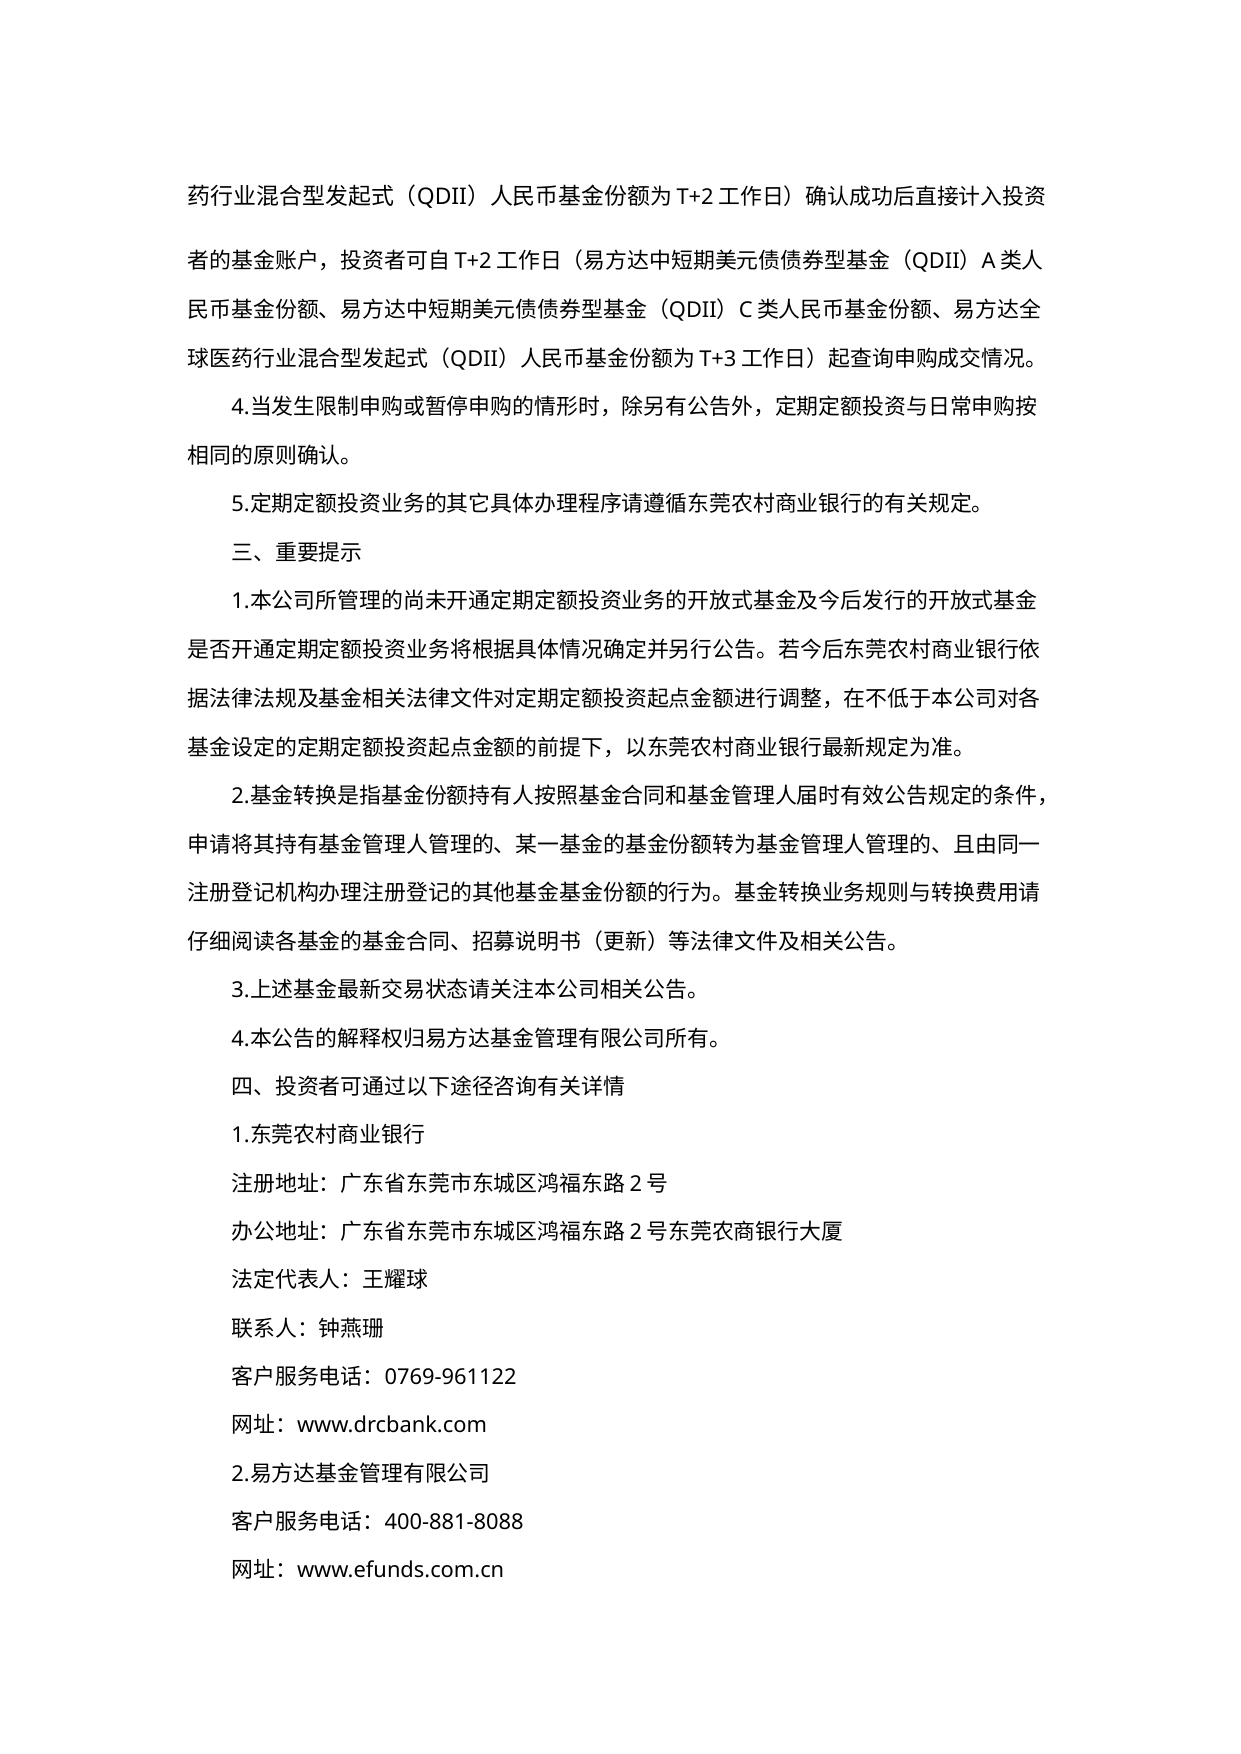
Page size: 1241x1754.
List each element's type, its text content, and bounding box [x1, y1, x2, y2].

text 2.基金转换是指基金份额持有人按照基金合同和基金管理人届时有效公告规定的条件，申请将其持有基金管理人管理的、某一基金的基金份额转为基金管理人管理的、且由同一注册登记机构办理注册登记的其他基金基金份额的行为。基金转换业务规则与转换费用请仔细阅读各基金的基金合同、招募说明书（更新）等法律文件及相关公告。 [187, 777, 1053, 956]
text 客户服务电话：0769-961122 [187, 1359, 1053, 1391]
text 网址：www.drcbank.com [187, 1407, 1053, 1439]
text 1.本公司所管理的尚未开通定期定额投资业务的开放式基金及今后发行的开放式基金是否开通定期定额投资业务将根据具体情况确定并另行公告。若今后东莞农村商业银行依据法律法规及基金相关法律文件对定期定额投资起点金额进行调整，在不低于本公司对各基金设定的定期定额投资起点金额的前提下，以东莞农村商业银行最新规定为准。 [187, 583, 1053, 762]
text 联系人：钟燕珊 [187, 1310, 1053, 1343]
text 5.定期定额投资业务的其它具体办理程序请遵循东莞农村商业银行的有关规定。 [187, 486, 1053, 519]
text 4.本公告的解释权归易方达基金管理有限公司所有。 [187, 1020, 1053, 1053]
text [187, 162, 1053, 373]
text 三、重要提示 [187, 534, 1053, 567]
text 办公地址：广东省东莞市东城区鸿福东路2号东莞农商银行大厦 [187, 1214, 1053, 1246]
text 客户服务电话：400-881-8088 [187, 1504, 1053, 1536]
text 3.上述基金最新交易状态请关注本公司相关公告。 [187, 972, 1053, 1004]
text 注册地址：广东省东莞市东城区鸿福东路2号 [187, 1165, 1053, 1198]
text 4.当发生限制申购或暂停申购的情形时，除另有公告外，定期定额投资与日常申购按相同的原则确认。 [187, 389, 1053, 470]
text 网址：www.efunds.com.cn [187, 1552, 1053, 1584]
text 法定代表人：王耀球 [187, 1262, 1053, 1294]
text 2.易方达基金管理有限公司 [187, 1455, 1053, 1488]
text 四、投资者可通过以下途径咨询有关详情 [231, 1069, 1053, 1101]
text 1.东莞农村商业银行 [187, 1117, 1053, 1149]
